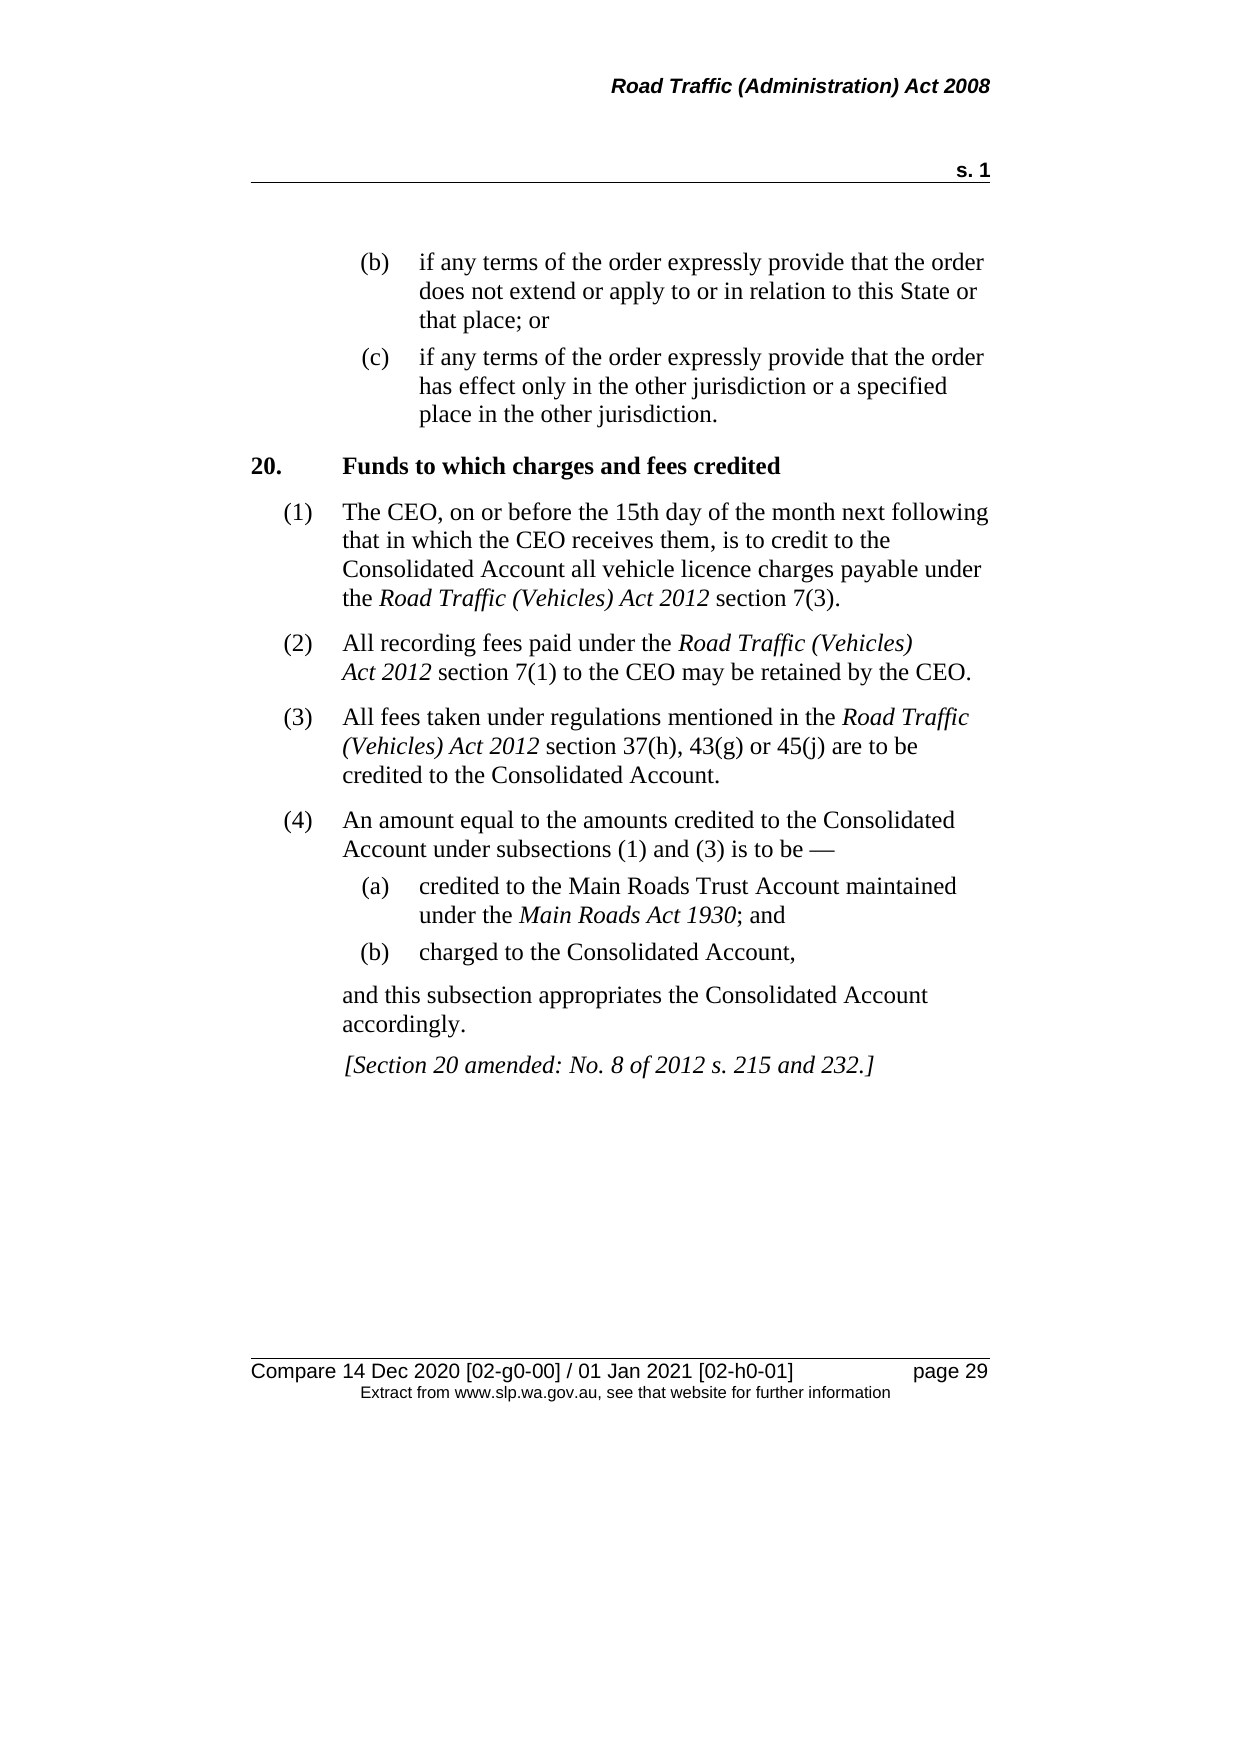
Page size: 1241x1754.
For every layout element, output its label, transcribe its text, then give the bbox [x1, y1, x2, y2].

text (c) if any terms of the order expressly provide that the order has effect only in the other jurisdiction or a specified place in the other jurisdiction. [251, 342, 990, 428]
text (4) An amount equal to the amounts credited to the Consolidated Account under subsections (1) and (3) is to be — [251, 805, 990, 863]
subtitle 20. Funds to which charges and fees credited [251, 451, 990, 480]
text (1) The CEO, on or before the 15th day of the month next following that in which the CEO receives them, is to credit to the Consolidated Account all vehicle licence charges payable under the Road Traffic (Vehicles) Act 2012 section 7(3). [251, 497, 990, 612]
text (b) charged to the Consolidated Account, [251, 937, 990, 966]
text (b) if any terms of the order expressly provide that the order does not extend or apply to or in relation to this State or that place; or [251, 247, 990, 334]
text [Section 20 amended: No. 8 of 2012 s. 215 and 232.] [251, 1050, 990, 1079]
text (a) credited to the Main Roads Trust Account maintained under the Main Roads Act 1930; and [251, 871, 990, 929]
text and this subsection appropriates the Consolidated Account accordingly. [251, 980, 990, 1038]
text (3) All fees taken under regulations mentioned in the Road Traffic (Vehicles) Act 2012 section 37(h), 43(g) or 45(j) are to be credited to the Consolidated Account. [251, 702, 990, 789]
text (2) All recording fees paid under the Road Traffic (Vehicles) Act 2012 section 7(1) to the CEO may be retained by the CEO. [251, 628, 990, 686]
